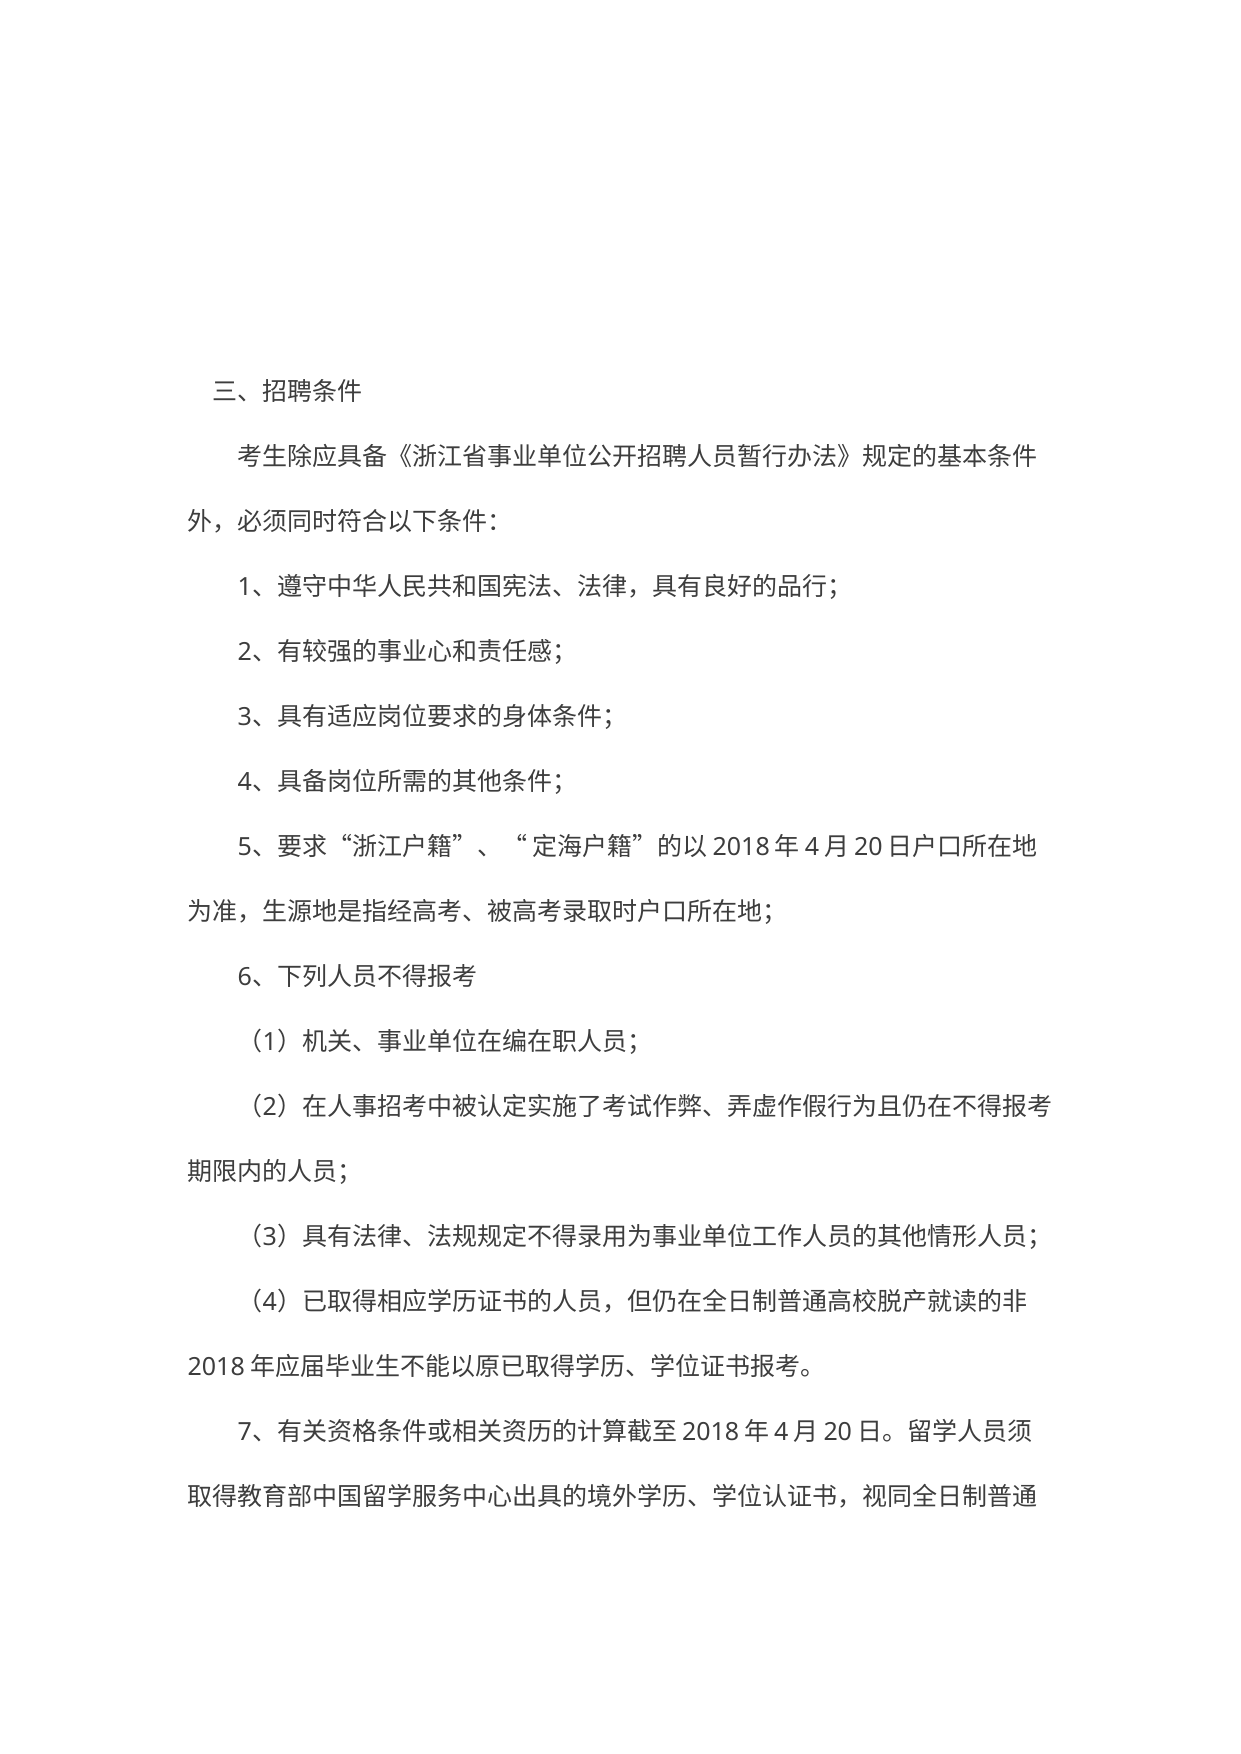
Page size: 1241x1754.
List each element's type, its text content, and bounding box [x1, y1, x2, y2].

text 1、遵守中华人民共和国宪法、法律，具有良好的品行； [187, 552, 1053, 617]
text 三、招聘条件 [187, 357, 1053, 422]
text （4）已取得相应学历证书的人员，但仍在全日制普通高校脱产就读的非2018年应届毕业生不能以原已取得学历、学位证书报考。 [187, 1267, 1053, 1397]
text 2、有较强的事业心和责任感； [187, 617, 1053, 682]
text 6、下列人员不得报考 [187, 942, 1053, 1007]
text 考生除应具备《浙江省事业单位公开招聘人员暂行办法》规定的基本条件外，必须同时符合以下条件： [187, 422, 1053, 552]
text 4、具备岗位所需的其他条件； [187, 747, 1053, 812]
text （1）机关、事业单位在编在职人员； [187, 1007, 1053, 1072]
text （3）具有法律、法规规定不得录用为事业单位工作人员的其他情形人员； [187, 1202, 1053, 1267]
text 5、要求“浙江户籍”、“ 定海户籍”的以2018年4月20日户口所在地为准，生源地是指经高考、被高考录取时户口所在地； [187, 812, 1053, 942]
text （2）在人事招考中被认定实施了考试作弊、弄虚作假行为且仍在不得报考期限内的人员； [187, 1072, 1053, 1202]
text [187, 1397, 1053, 1527]
text 3、具有适应岗位要求的身体条件； [187, 682, 1053, 747]
